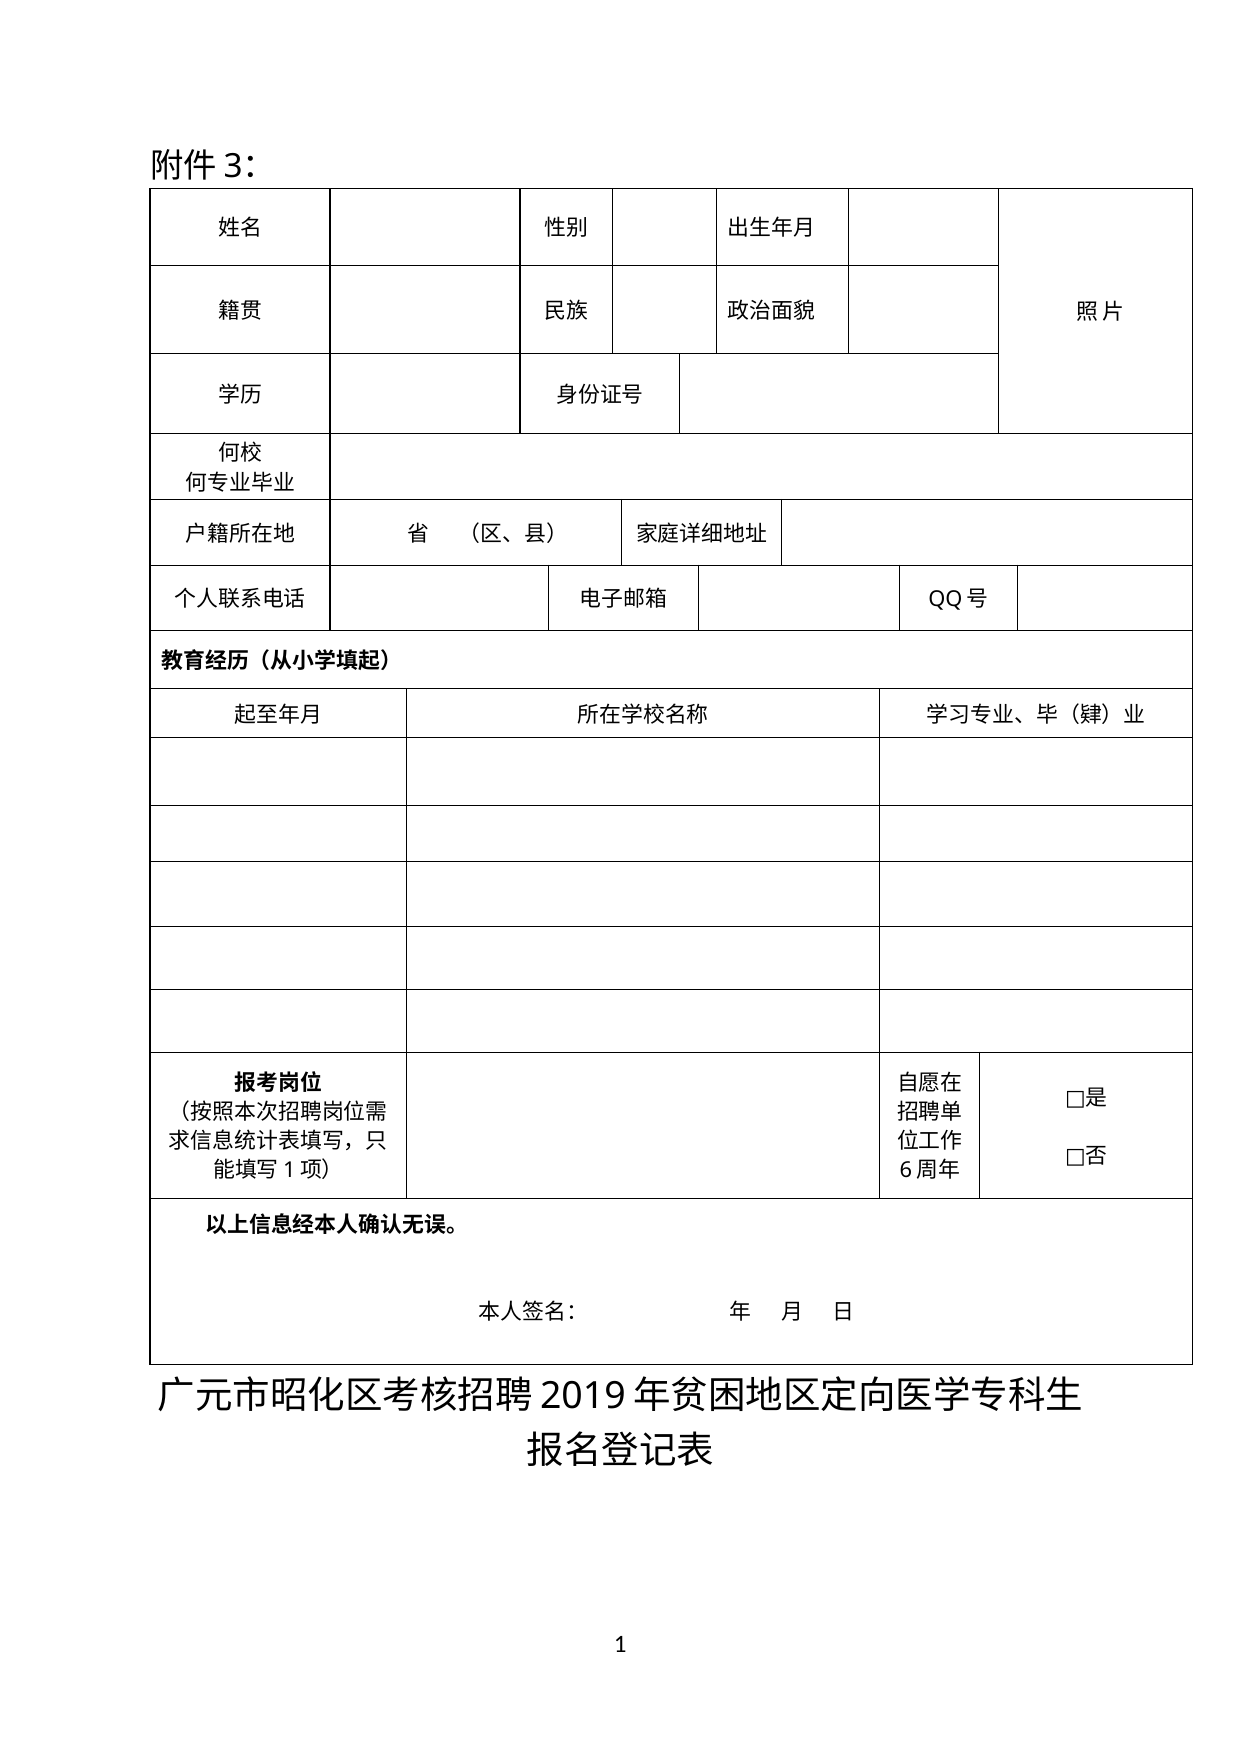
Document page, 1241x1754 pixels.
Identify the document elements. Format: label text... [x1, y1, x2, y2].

table_cell [880, 738, 1192, 805]
table_cell 自愿在招聘单位工作6周年 [880, 1053, 979, 1198]
table_cell 个人联系电话 [151, 566, 329, 630]
table_cell 民族 [521, 266, 612, 353]
table_cell [880, 862, 1192, 926]
table_cell 报考岗位 （按照本次招聘岗位需求信息统计表填写，只能填写1项） [151, 1053, 406, 1198]
table_cell 政治面貌 [717, 266, 848, 353]
table_cell 教育经历（从小学填起） [151, 631, 1192, 688]
table_header 性别 [521, 189, 612, 265]
table_cell □是 □否 [980, 1053, 1192, 1198]
table_cell 家庭详细地址 [622, 500, 781, 564]
table_cell [407, 1053, 879, 1198]
table_cell 学历 [151, 354, 329, 433]
table_cell [331, 566, 548, 630]
table_cell 省 （区、县） [331, 500, 621, 564]
table_cell [407, 990, 879, 1052]
text 附件3： [150, 136, 1090, 188]
table_cell [407, 738, 879, 805]
table_header 出生年月 [717, 189, 848, 265]
table_cell [880, 927, 1192, 989]
table_header 姓名 [151, 189, 329, 265]
table_cell [151, 927, 406, 989]
table_cell QQ号 [900, 566, 1017, 630]
table_cell [880, 806, 1192, 861]
table_cell 何校 何专业毕业 [151, 434, 329, 499]
table_cell [151, 806, 406, 861]
table_cell [151, 862, 406, 926]
table_cell [782, 500, 1192, 564]
table_cell 起至年月 [151, 689, 406, 737]
table_cell [849, 266, 998, 353]
table_cell 电子邮箱 [549, 566, 698, 630]
table_cell [331, 354, 519, 433]
table_cell 户籍所在地 [151, 500, 329, 564]
table_cell [407, 927, 879, 989]
table_cell [331, 434, 1192, 499]
table_cell [699, 566, 899, 630]
table_cell [407, 862, 879, 926]
table_cell [1018, 566, 1192, 630]
table_header [613, 189, 716, 265]
table_cell 以上信息经本人确认无误。 本人签名： 年 月 日 [151, 1199, 1192, 1364]
table_cell [151, 990, 406, 1052]
table_cell [613, 266, 716, 353]
table_cell 身份证号 [521, 354, 679, 433]
table_header [849, 189, 998, 265]
table_cell [880, 990, 1192, 1052]
table_cell 学习专业、毕（肄）业 [880, 689, 1192, 737]
text 广元市昭化区考核招聘2019年贫困地区定向医学专科生报名登记表 [150, 1365, 1090, 1474]
table_cell 籍贯 [151, 266, 329, 353]
table_cell 所在学校名称 [407, 689, 879, 737]
table_cell [407, 806, 879, 861]
table_header [331, 189, 519, 265]
table_header 照 片 [999, 189, 1192, 433]
table_cell [680, 354, 998, 433]
table_cell [151, 738, 406, 805]
table_cell [331, 266, 519, 353]
